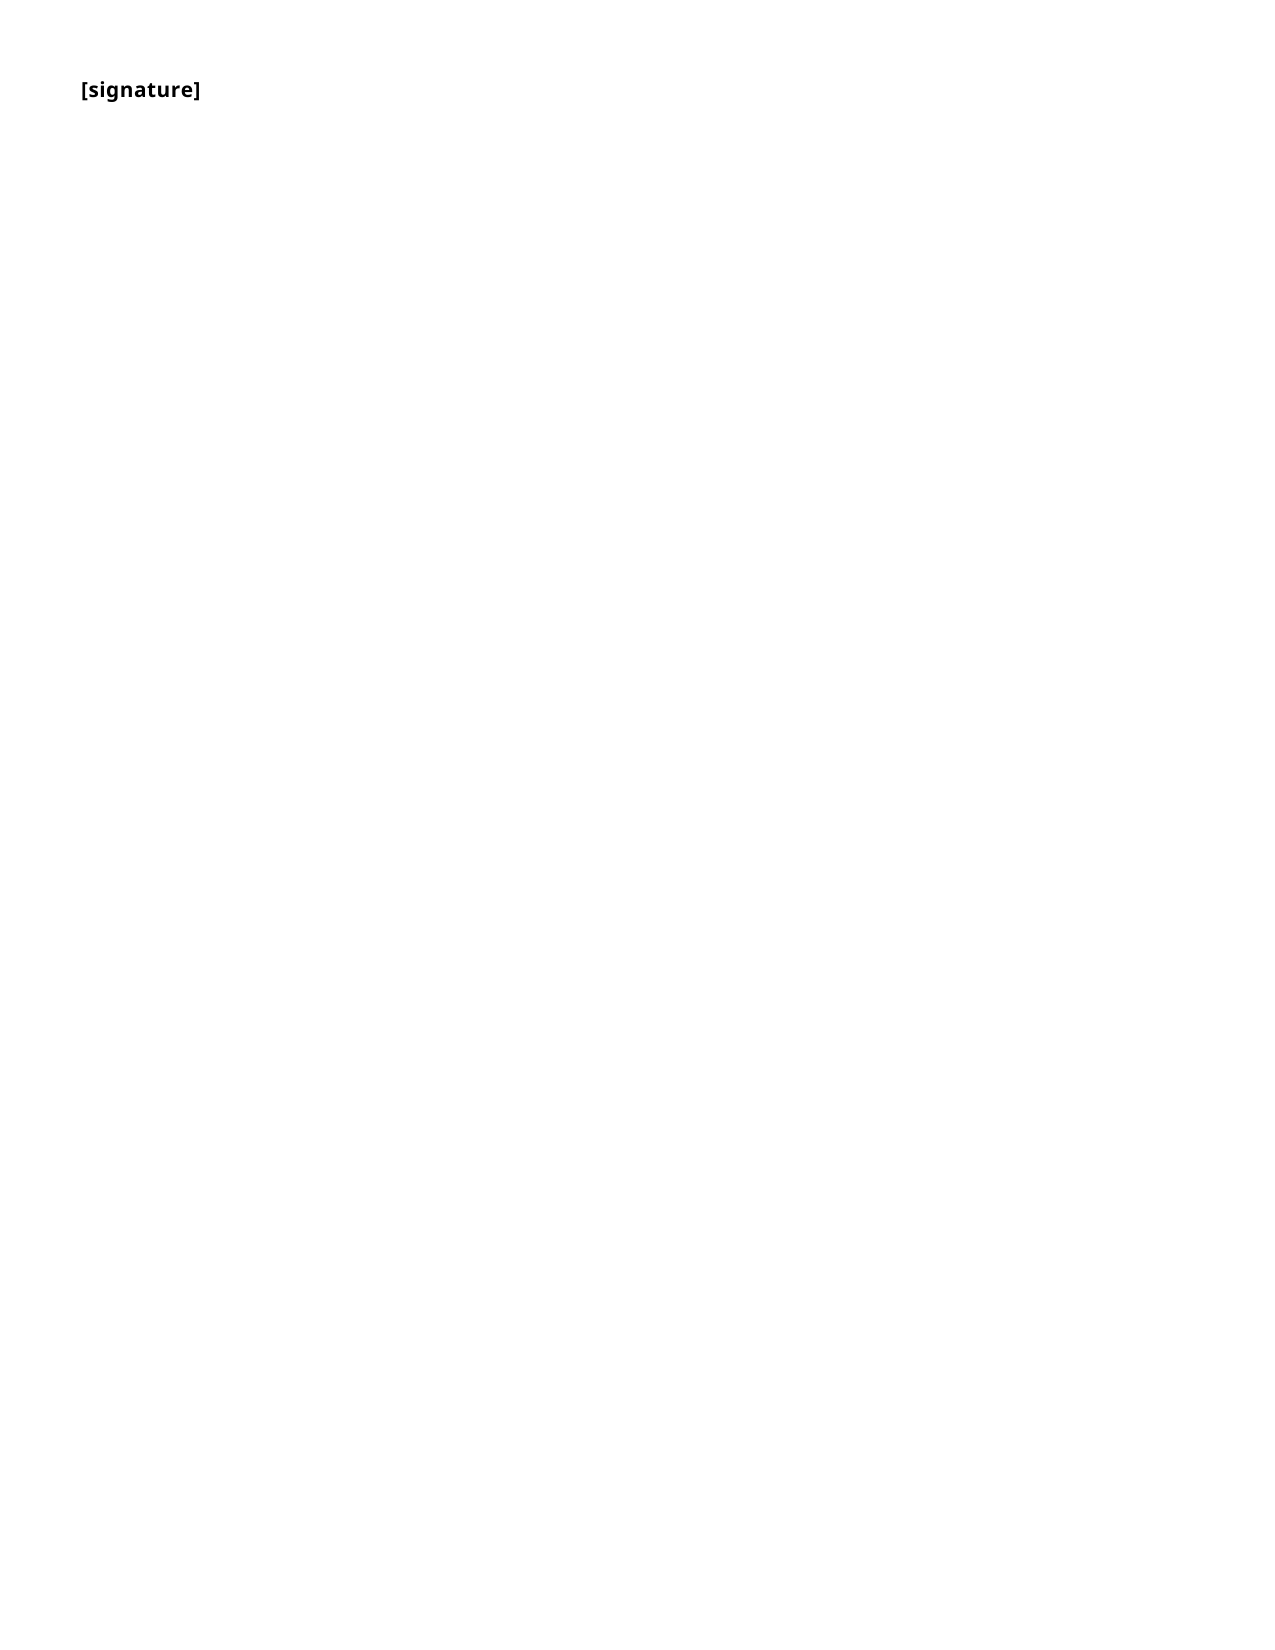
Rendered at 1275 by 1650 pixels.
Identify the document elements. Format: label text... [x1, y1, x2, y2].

text [signature] [75, 75, 1200, 103]
